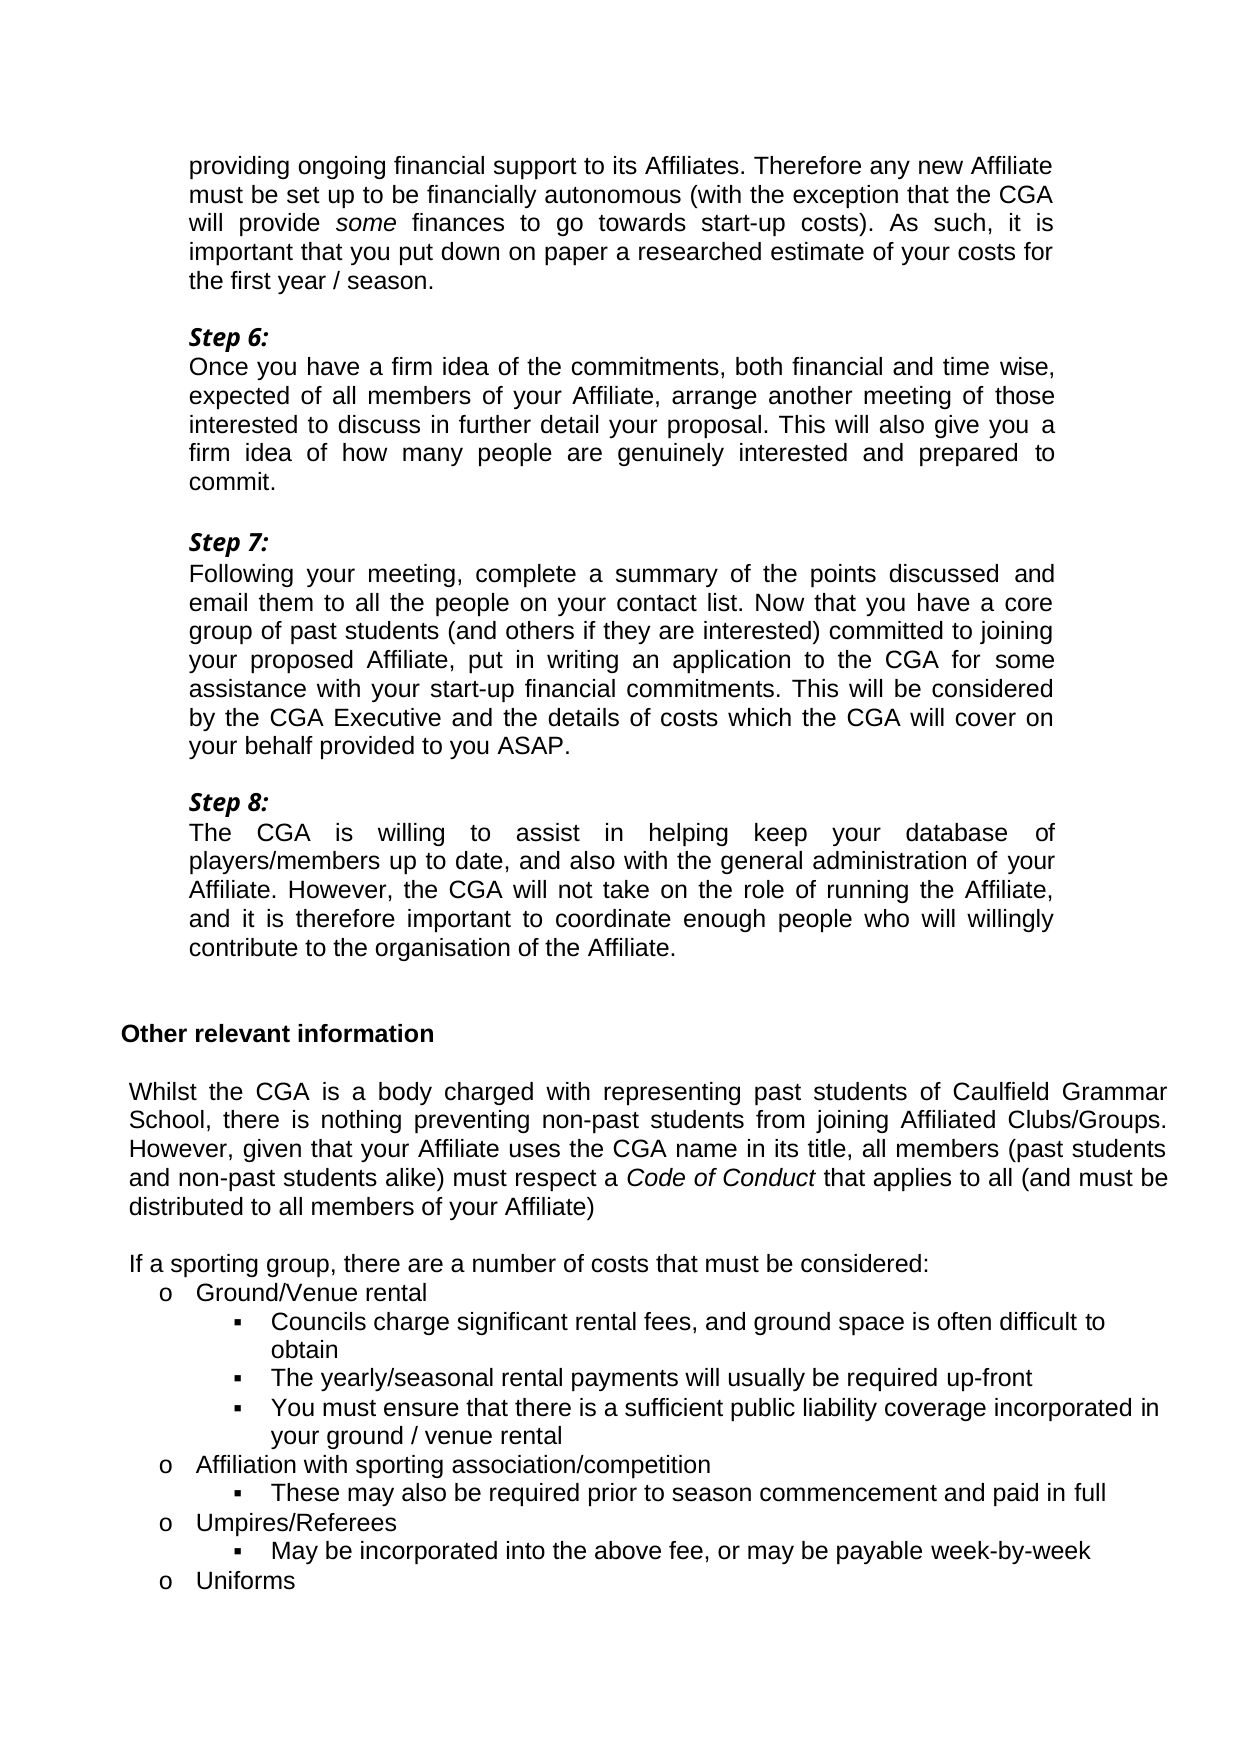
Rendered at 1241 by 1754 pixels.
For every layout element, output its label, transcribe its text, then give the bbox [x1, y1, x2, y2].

text If a sporting group, there are a number of costs that must be considered: [128, 1249, 1180, 1278]
list You must ensure that there is a sufficient public liability coverage incorporated in your ground / venue rental [233, 1393, 1169, 1450]
list These may also be required prior to season commencement and paid in full [233, 1479, 1180, 1507]
text Whilst the CGA is a body charged with representing past students of Caulfield Grammar School, there is nothing preventing non-past students from joining Affiliated Clubs/Groups. However, given that your Affiliate uses the CGA name in its title, all members (past students and non-past students alike) must respect a Code of Conduct that applies to all (and must be distributed to all members of your Affiliate) [128, 1077, 1169, 1220]
subtitle Step 6: [189, 323, 1180, 352]
list Councils charge significant rental fees, and ground space is often difficult to obtain [233, 1308, 1169, 1364]
subtitle Step 7: [189, 524, 1180, 559]
text Once you have a firm idea of the commitments, both financial and time wise, expected of all members of your Affiliate, arrange another meeting of those interested to discuss in further detail your proposal. This will also give you a firm idea of how many people are genuinely interested and prepared to commit. [189, 352, 1055, 496]
text The CGA is willing to assist in helping keep your database of players/members up to date, and also with the general administration of your Affiliate. However, the CGA will not take on the role of running the Affiliate, and it is therefore important to coordinate enough people who will willingly contribute to the organisation of the Affiliate. [189, 817, 1055, 961]
list Umpires/Referees [158, 1507, 1180, 1537]
subtitle Other relevant information [121, 1019, 1180, 1048]
subtitle Step 8: [189, 789, 1180, 817]
list The yearly/seasonal rental payments will usually be required up-front [233, 1364, 1180, 1393]
text providing ongoing financial support to its Affiliates. Therefore any new Affiliate must be set up to be financially autonomous (with the exception that the CGA will provide some finances to go towards start-up costs). As such, it is important that you put down on paper a researched estimate of your costs for the first year / season. [189, 151, 1055, 295]
list May be incorporated into the above fee, or may be payable week-by-week [233, 1537, 1180, 1564]
text Following your meeting, complete a summary of the points discussed and email them to all the people on your contact list. Now that you have a core group of past students (and others if they are interested) committed to joining your proposed Affiliate, put in writing an application to the CGA for some assistance with your start-up financial commitments. This will be considered by the CGA Executive and the details of costs which the CGA will cover on your behalf provided to you ASAP. [189, 559, 1055, 760]
list Ground/Venue rental [158, 1278, 1180, 1308]
list Uniforms [158, 1564, 1180, 1595]
list Affiliation with sporting association/competition [158, 1450, 1180, 1479]
